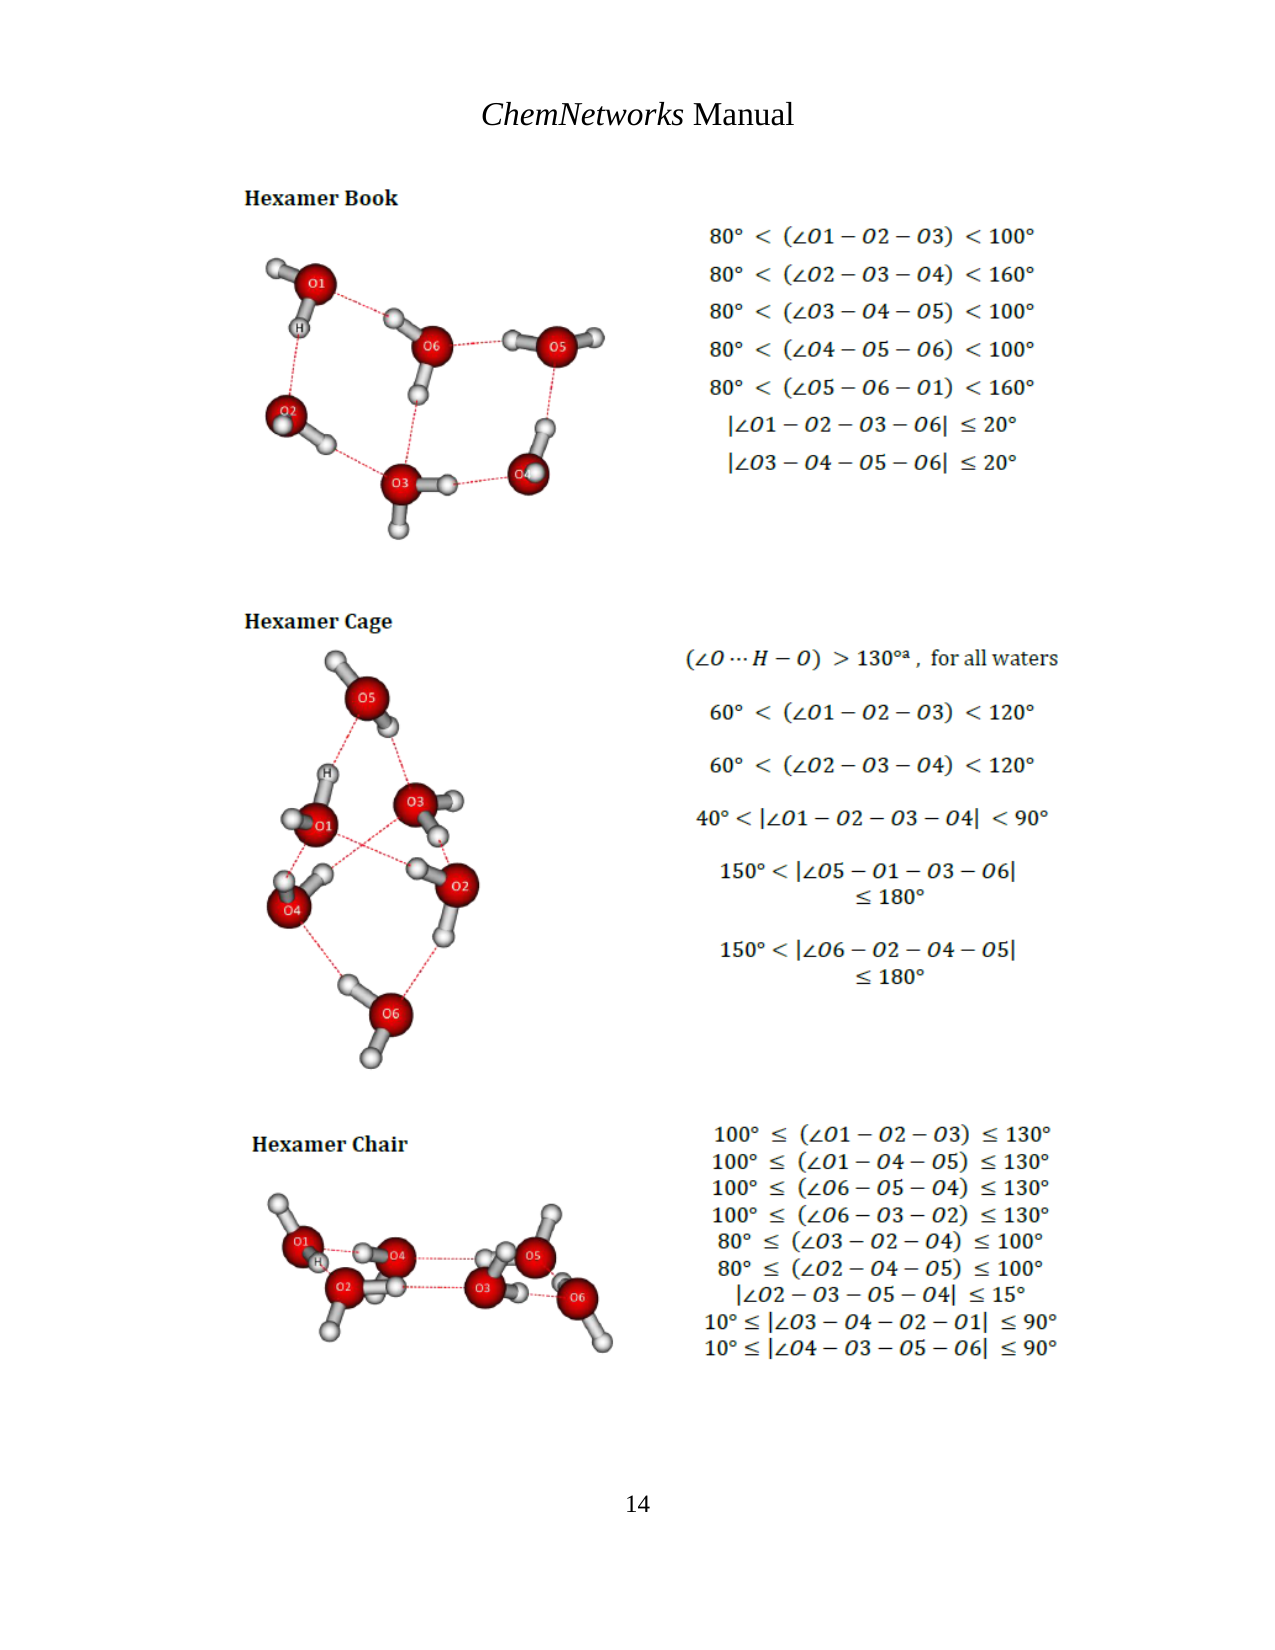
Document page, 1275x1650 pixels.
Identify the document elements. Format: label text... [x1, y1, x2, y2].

text ChemNetworks Manual [150, 94, 1125, 133]
